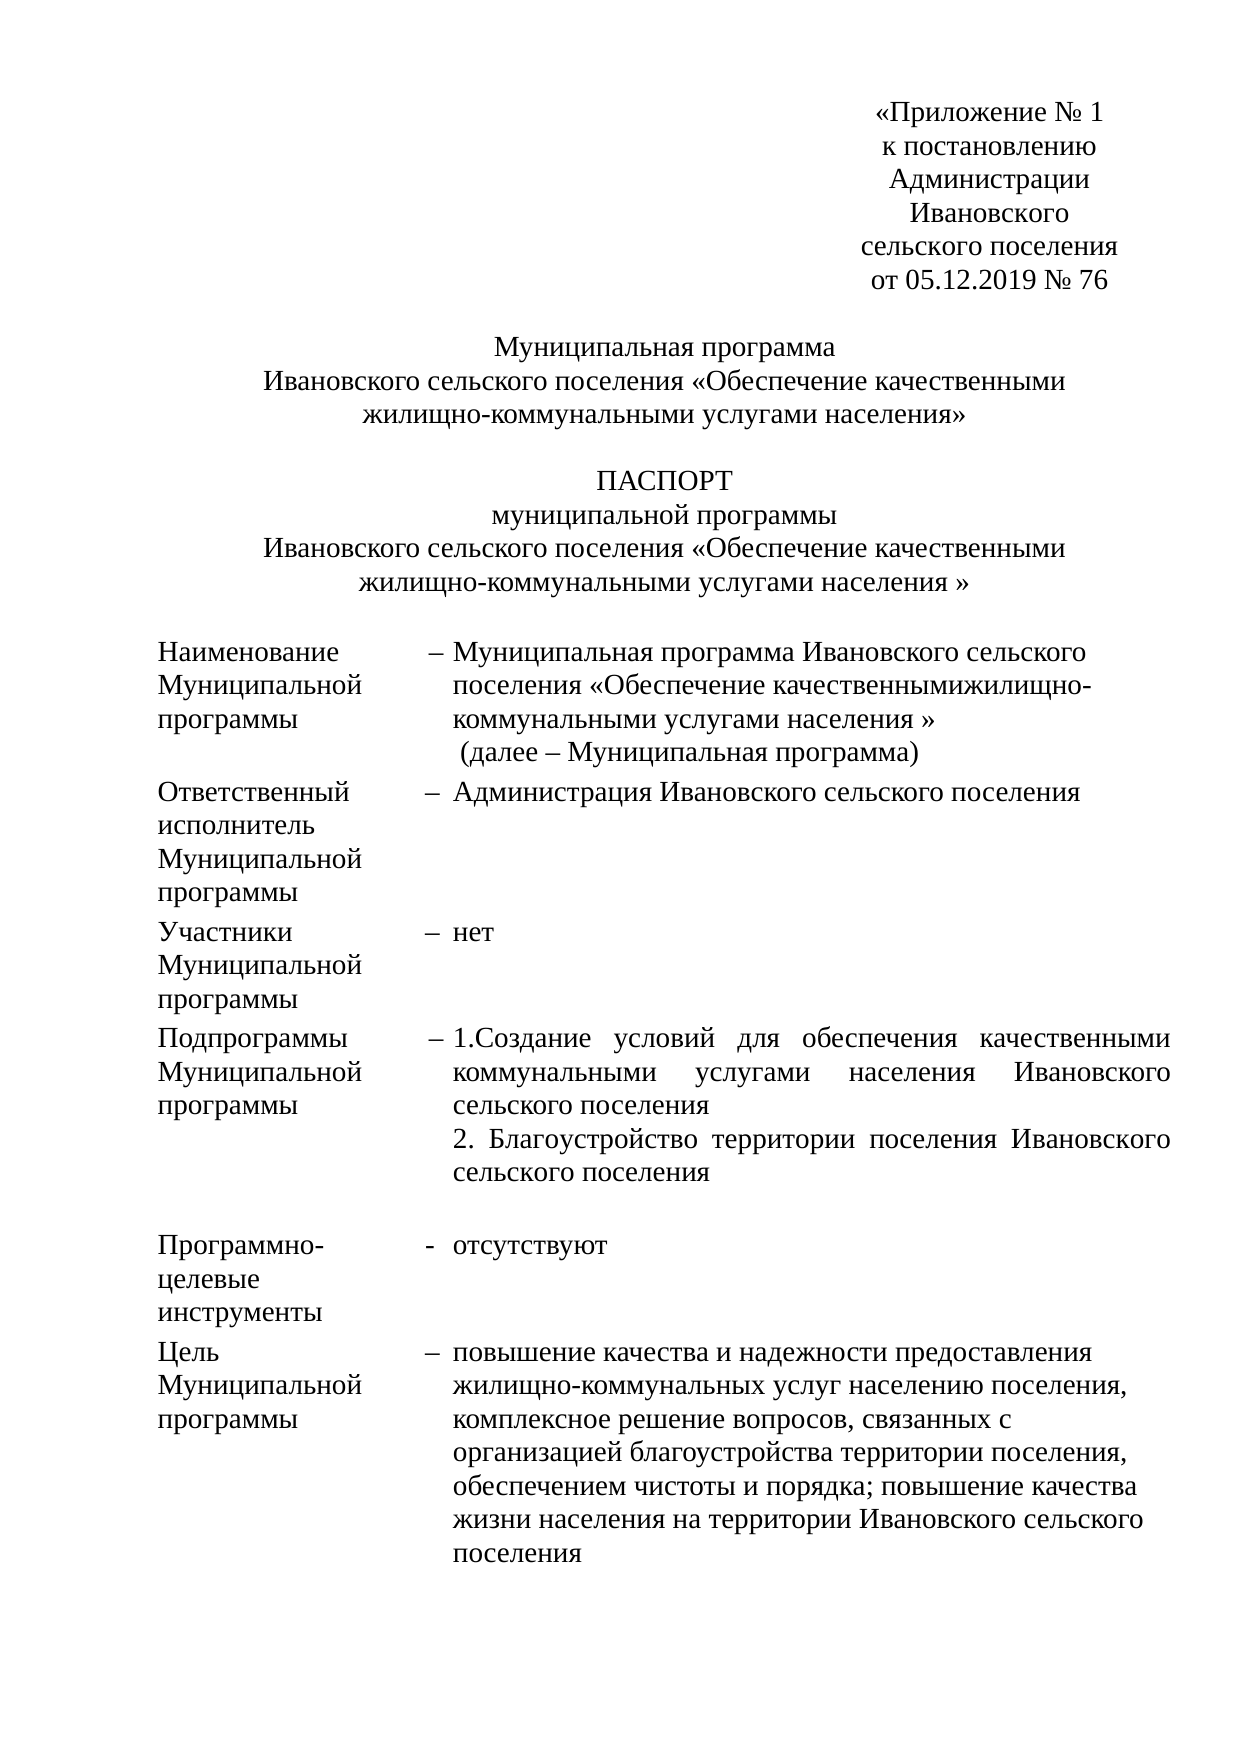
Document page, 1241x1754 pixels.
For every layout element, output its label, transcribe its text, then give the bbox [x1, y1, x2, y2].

table_cell – [422, 1331, 450, 1605]
text муниципальной программы Ивановского сельского поселения «Обеспечение качественными жилищно-коммунальными услугами населения » [177, 497, 1152, 597]
table_cell – [422, 771, 450, 911]
table_cell – [422, 1018, 450, 1224]
table_cell - [422, 1225, 450, 1331]
text Муниципальная программа Ивановского сельского поселения «Обеспечение качественными жилищно-коммунальными услугами населения» [177, 329, 1152, 430]
table_cell повышение качества и надежности предоставления жилищно-коммунальных услуг населению поселения, комплексное решение вопросов, связанных с организацией благоустройства территории поселения, обеспечением чистоты и порядка; повышение качества жизни населения на территории Ивановского сельского поселения [450, 1331, 1174, 1605]
table_cell Подпрограммы Муниципальной программы [155, 1018, 422, 1224]
text ПАСПОРТ [177, 463, 1152, 497]
table_cell 1.Создание условий для обеспечения качественными коммунальными услугами населения Ивановского сельского поселения 2. Благоустройство территории поселения Ивановского сельского поселения [450, 1018, 1174, 1224]
table_cell Программно-целевые инструменты [155, 1225, 422, 1331]
table_cell Ответственный исполнитель Муниципальной программы [155, 771, 422, 911]
text Администрации Ивановского [827, 161, 1152, 228]
text «Приложение № 1 к постановлению [827, 94, 1152, 161]
table_header – [422, 631, 450, 771]
table_cell Администрация Ивановского сельского поселения [450, 771, 1174, 911]
table_cell отсутствуют [450, 1225, 1174, 1331]
table_cell нет [450, 911, 1174, 1017]
table_cell Цель Муниципальной программы [155, 1331, 422, 1605]
table_cell – [422, 911, 450, 1017]
text сельского поселения от 05.12.2019 № 76 [827, 228, 1152, 296]
table_header Муниципальная программа Ивановского сельского поселения «Обеспечение качественнымижилищно-коммунальными услугами населения » (далее – Муниципальная программа) [450, 631, 1174, 771]
table_header Наименование Муниципальной программы [155, 631, 422, 771]
table_cell Участники Муниципальной программы [155, 911, 422, 1017]
